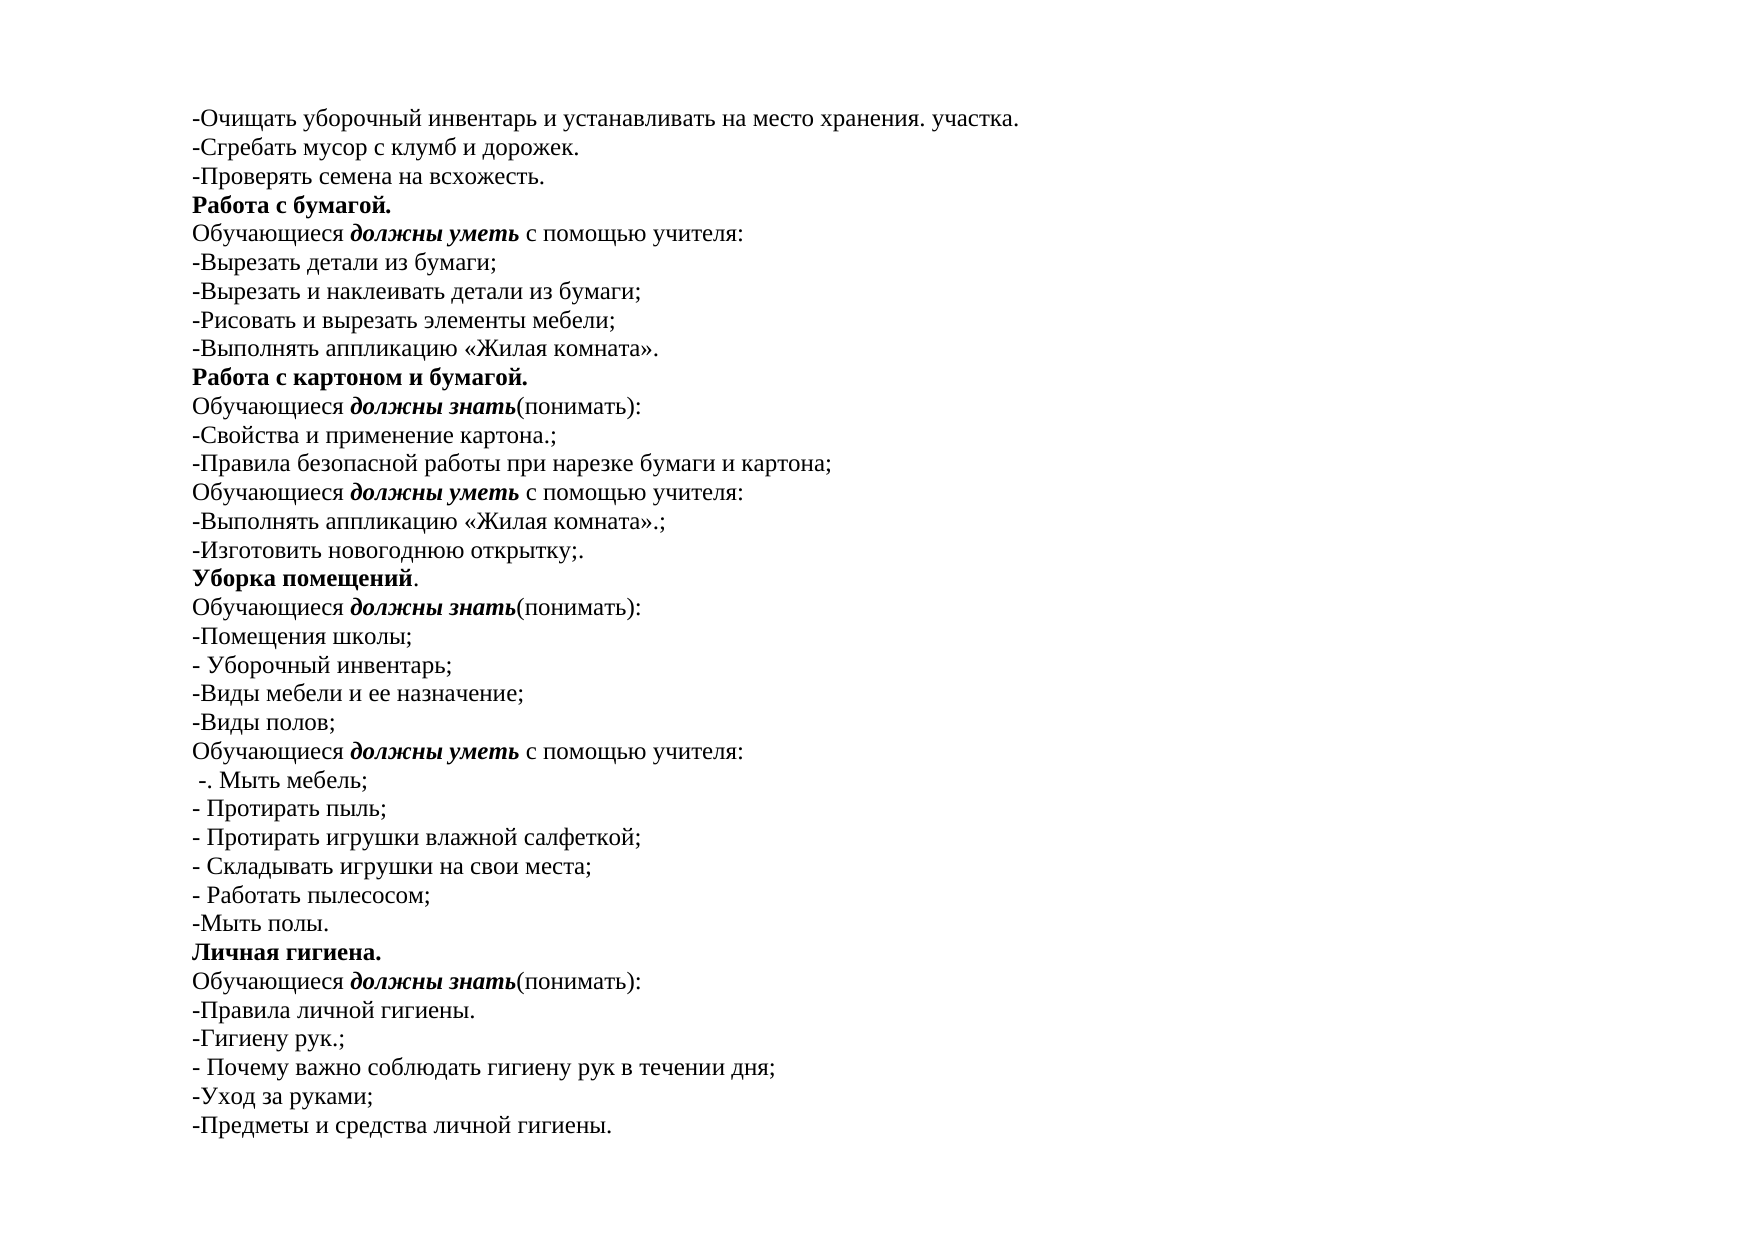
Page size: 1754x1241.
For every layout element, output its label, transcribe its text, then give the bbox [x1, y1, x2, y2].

text -Правила личной гигиены. [118, 995, 1636, 1023]
text -Изготовить новогоднюю открытку;. [118, 535, 1636, 563]
text -Вырезать детали из бумаги; [118, 247, 1636, 276]
text -Выполнять аппликацию «Жилая комната».; [118, 506, 1636, 535]
text -Выполнять аппликацию «Жилая комната». [118, 333, 1636, 362]
text - Складывать игрушки на свои места; [118, 851, 1636, 880]
text -. Мыть мебель; [118, 765, 1636, 793]
text Обучающиеся должны уметь с помощью учителя: [118, 218, 1636, 247]
text Обучающиеся должны знать(понимать): [118, 966, 1636, 995]
text Уборка помещений. [118, 563, 1636, 592]
text - Уборочный инвентарь; [118, 650, 1636, 678]
text -Мыть полы. [118, 908, 1636, 937]
text -Правила безопасной работы при нарезке бумаги и картона; [118, 448, 1636, 477]
text -Свойства и применение картона.; [118, 420, 1636, 448]
text Работа с бумагой. [118, 190, 1636, 218]
text - Работать пылесосом; [118, 880, 1636, 908]
text Личная гигиена. [118, 937, 1636, 966]
text -Сгребать мусор с клумб и дорожек. [118, 132, 1636, 161]
text -Проверять семена на всхожесть. [118, 161, 1636, 190]
text -Вырезать и наклеивать детали из бумаги; [118, 276, 1636, 305]
text -Уход за руками; [118, 1081, 1636, 1110]
text Обучающиеся должны знать(понимать): [118, 391, 1636, 420]
text -Помещения школы; [118, 621, 1636, 650]
text Работа с картоном и бумагой. [118, 362, 1636, 391]
text -Виды мебели и ее назначение; [118, 678, 1636, 707]
text - Протирать пыль; [118, 793, 1636, 822]
text -Виды полов; [118, 707, 1636, 736]
text Обучающиеся должны знать(понимать): [118, 592, 1636, 621]
text -Рисовать и вырезать элементы мебели; [118, 305, 1636, 333]
text -Гигиену рук.; [118, 1023, 1636, 1052]
text - Протирать игрушки влажной салфеткой; [118, 822, 1636, 851]
text Обучающиеся должны уметь с помощью учителя: [118, 736, 1636, 765]
text -Очищать уборочный инвентарь и устанавливать на место хранения. участка. [118, 103, 1636, 132]
text Обучающиеся должны уметь с помощью учителя: [118, 477, 1636, 506]
text -Предметы и средства личной гигиены. [118, 1110, 1636, 1138]
text - Почему важно соблюдать гигиену рук в течении дня; [118, 1052, 1636, 1081]
